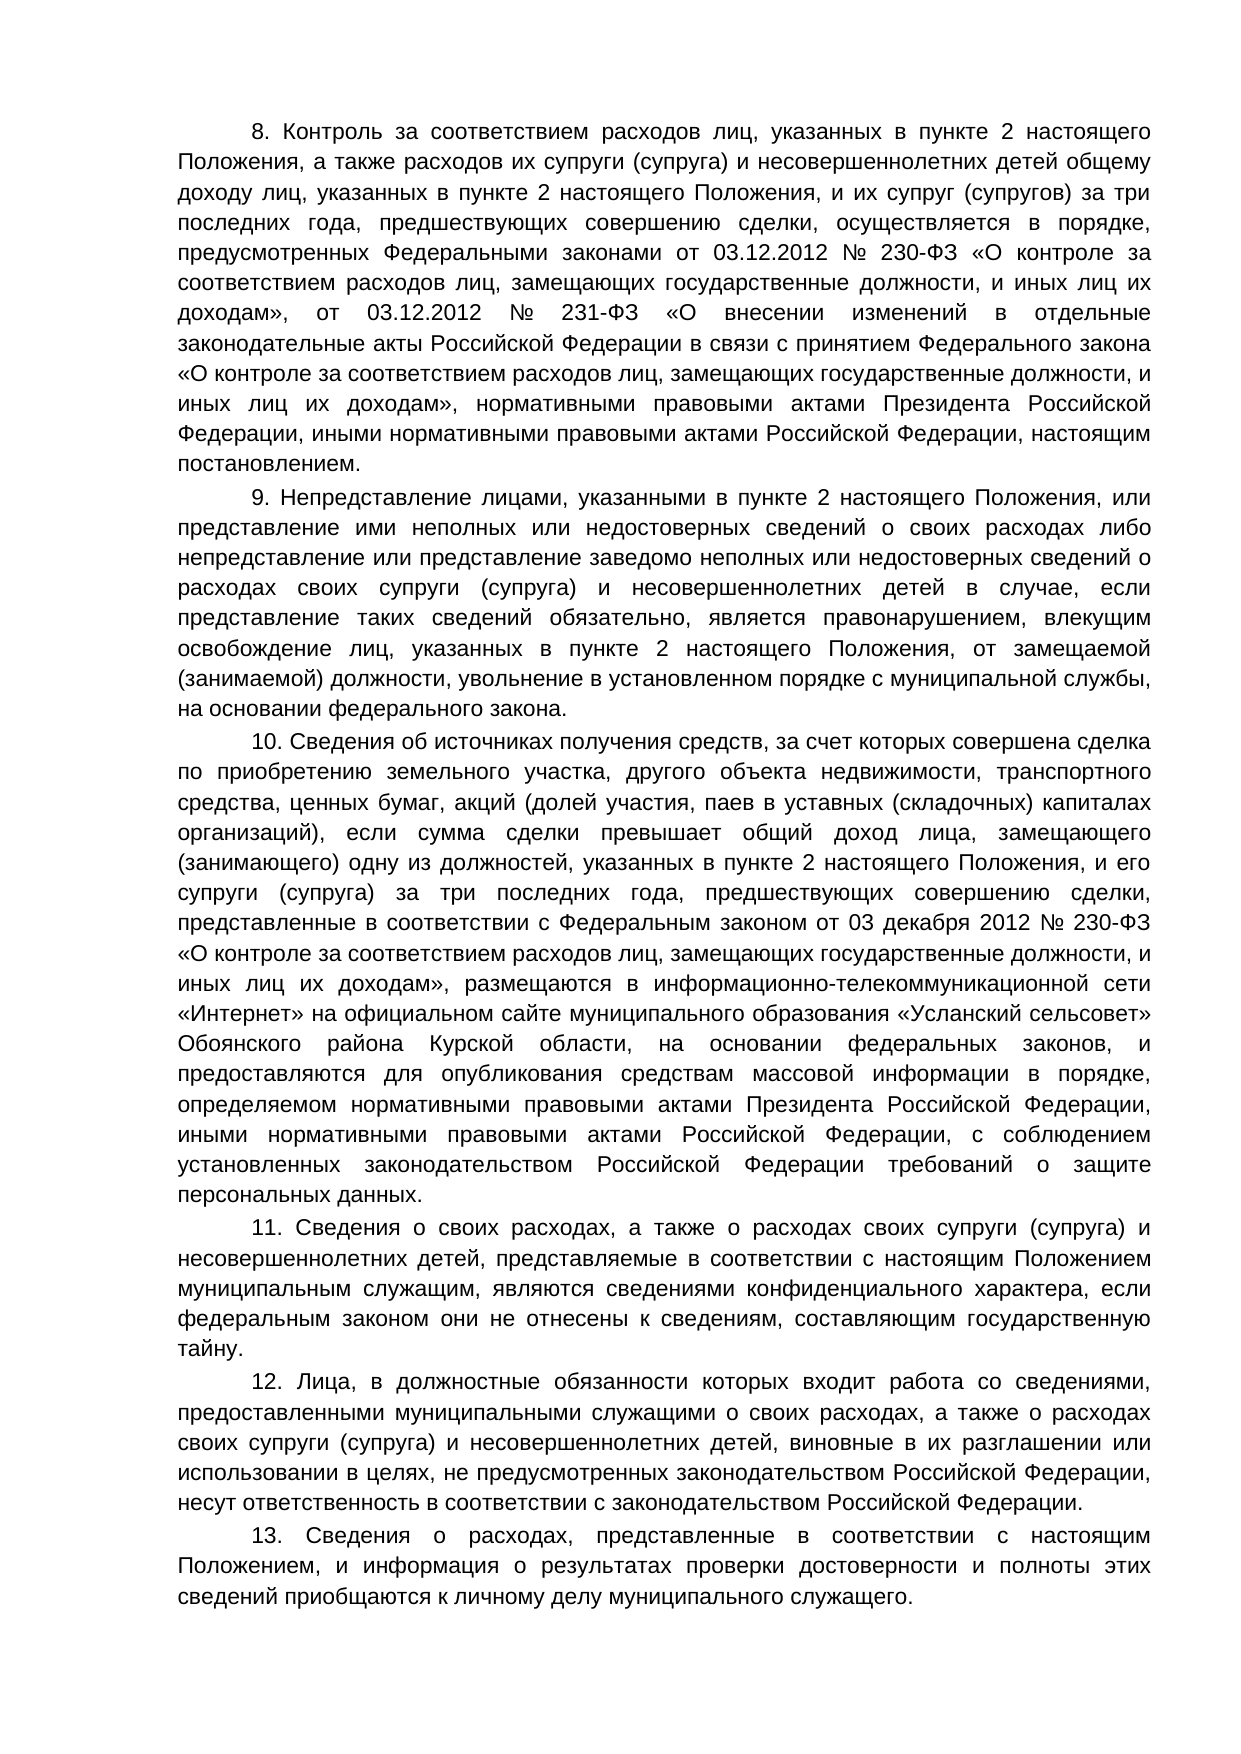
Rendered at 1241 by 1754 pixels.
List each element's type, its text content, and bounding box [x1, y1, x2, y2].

text 9. Непредставление лицами, указанными в пункте 2 настоящего Положения, или представление ими неполных или недостоверных сведений о своих расходах либо непредставление или представление заведомо неполных или недостоверных сведений о расходах своих супруги (супруга) и несовершеннолетних детей в случае, если представление таких сведений обязательно, является правонарушением, влекущим освобождение лиц, указанных в пункте 2 настоящего Положения, от замещаемой (занимаемой) должности, увольнение в установленном порядке с муниципальной службы, на основании федерального закона. [177, 483, 1152, 721]
text 10. Сведения об источниках получения средств, за счет которых совершена сделка по приобретению земельного участка, другого объекта недвижимости, транспортного средства, ценных бумаг, акций (долей участия, паев в уставных (складочных) капиталах организаций), если сумма сделки превышает общий доход лица, замещающего (занимающего) одну из должностей, указанных в пункте 2 настоящего Положения, и его супруги (супруга) за три последних года, предшествующих совершению сделки, представленные в соответствии с Федеральным законом от 03 декабря 2012 № 230-ФЗ «О контроле за соответствием расходов лиц, замещающих государственные должности, и иных лиц их доходам», размещаются в информационно-телекоммуникационной сети «Интернет» на официальном сайте муниципального образования «Усланский сельсовет» Обоянского района Курской области, на основании федеральных законов, и предоставляются для опубликования средствам массовой информации в порядке, определяемом нормативными правовыми актами Президента Российской Федерации, иными нормативными правовыми актами Российской Федерации, с соблюдением установленных законодательством Российской Федерации требований о защите персональных данных. [177, 728, 1152, 1208]
text 13. Сведения о расходах, представленные в соответствии с настоящим Положением, и информация о результатах проверки достоверности и полноты этих сведений приобщаются к личному делу муниципального служащего. [177, 1522, 1152, 1609]
text 8. Контроль за соответствием расходов лиц, указанных в пункте 2 настоящего Положения, а также расходов их супруги (супруга) и несовершеннолетних детей общему доходу лиц, указанных в пункте 2 настоящего Положения, и их супруг (супругов) за три последних года, предшествующих совершению сделки, осуществляется в порядке, предусмотренных Федеральными законами от 03.12.2012 № 230-ФЗ «О контроле за соответствием расходов лиц, замещающих государственные должности, и иных лиц их доходам», от 03.12.2012 № 231-ФЗ «О внесении изменений в отдельные законодательные акты Российской Федерации в связи с принятием Федерального закона «О контроле за соответствием расходов лиц, замещающих государственные должности, и иных лиц их доходам», нормативными правовыми актами Президента Российской Федерации, иными нормативными правовыми актами Российской Федерации, настоящим постановлением. [177, 118, 1152, 477]
text 12. Лица, в должностные обязанности которых входит работа со сведениями, предоставленными муниципальными служащими о своих расходах, а также о расходах своих супруги (супруга) и несовершеннолетних детей, виновные в их разглашении или использовании в целях, не предусмотренных законодательством Российской Федерации, несут ответственность в соответствии с законодательством Российской Федерации. [177, 1368, 1152, 1516]
text 11. Сведения о своих расходах, а также о расходах своих супруги (супруга) и несовершеннолетних детей, представляемые в соответствии с настоящим Положением муниципальным служащим, являются сведениями конфиденциального характера, если федеральным законом они не отнесены к сведениям, составляющим государственную тайну. [177, 1214, 1152, 1362]
